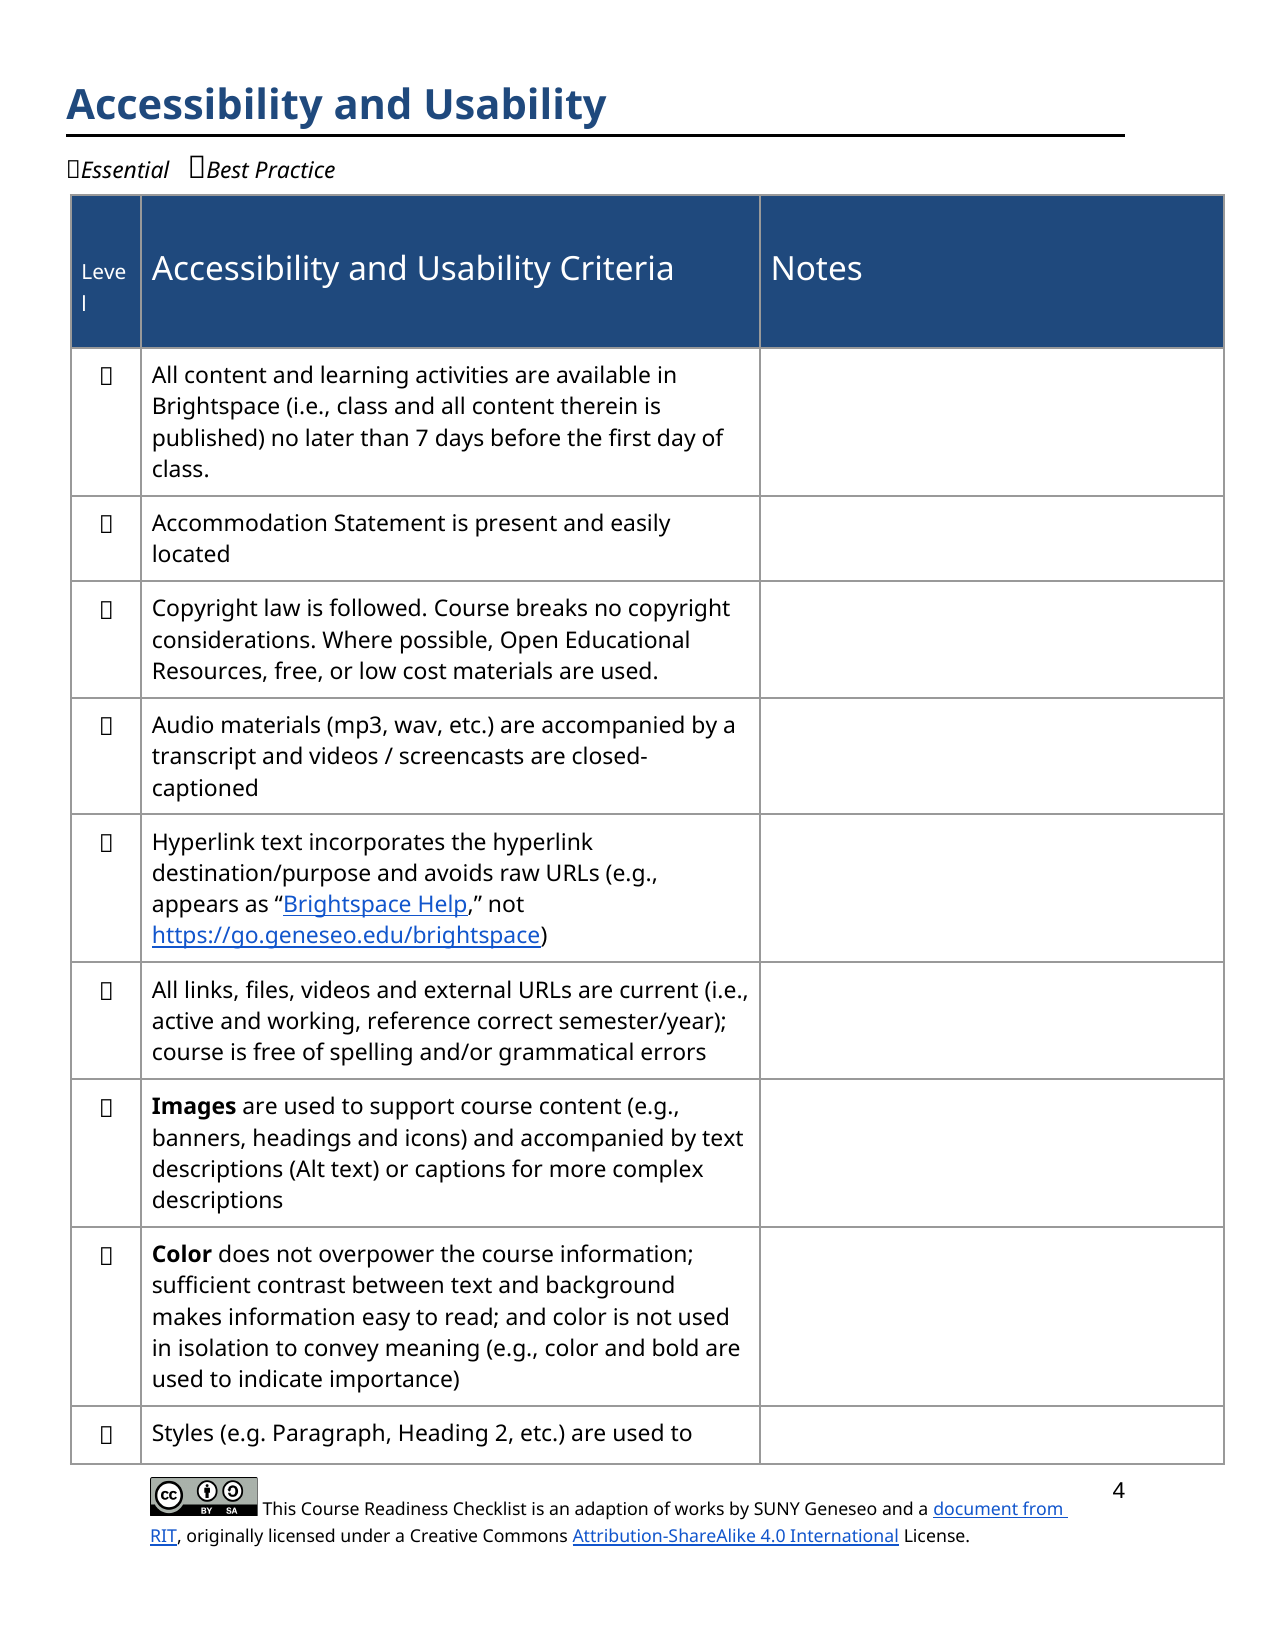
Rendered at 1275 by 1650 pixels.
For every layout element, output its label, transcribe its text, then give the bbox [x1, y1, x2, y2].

table_cell ✅ [72, 1228, 140, 1405]
table_cell ✅ [72, 1080, 140, 1226]
text ✅Essential 🥇Best Practice [66, 145, 1125, 188]
table_cell ✅ [72, 963, 140, 1078]
picture [150, 1477, 258, 1516]
table_cell ✅ [72, 1407, 140, 1463]
table_cell All content and learning activities are available in Brightspace (i.e., class and all content therein is published) no later than 7 days before the first day of class. [142, 349, 759, 494]
table_cell Audio materials (mp3, wav, etc.) are accompanied by a transcript and videos / screencasts are closed-captioned [142, 699, 759, 813]
table_cell Hyperlink text incorporates the hyperlink destination/purpose and avoids raw URLs (e.g., appears as “Brightspace Help,” not https://go.geneseo.edu/brightspace) [142, 815, 759, 961]
table_cell [761, 963, 1223, 1078]
table_cell Accommodation Statement is present and easily located [142, 497, 759, 580]
table_cell ✅ [72, 497, 140, 580]
table_cell [761, 1228, 1223, 1405]
table_cell ✅ [72, 699, 140, 813]
table_cell Images are used to support course content (e.g., banners, headings and icons) and accompanied by text descriptions (Alt text) or captions for more complex descriptions [142, 1080, 759, 1226]
table_header Notes [761, 196, 1223, 347]
table_cell [761, 1407, 1223, 1463]
table_cell ✅ [72, 349, 140, 494]
table_cell Color does not overpower the course information; sufficient contrast between text and background makes information easy to read; and color is not used in isolation to convey meaning (e.g., color and bold are used to indicate importance) [142, 1228, 759, 1405]
table_cell All links, files, videos and external URLs are current (i.e., active and working, reference correct semester/year); course is free of spelling and/or grammatical errors [142, 963, 759, 1078]
table_cell [761, 699, 1223, 813]
table_cell [761, 1080, 1223, 1226]
subtitle Accessibility and Usability [66, 75, 1125, 134]
table_header Accessibility and Usability Criteria [142, 196, 759, 347]
table_cell [761, 349, 1223, 494]
table_cell [761, 815, 1223, 961]
table_cell [761, 582, 1223, 697]
table_cell Copyright law is followed. Course breaks no copyright considerations. Where possible, Open Educational Resources, free, or low cost materials are used. [142, 582, 759, 697]
table_cell ✅ [72, 582, 140, 697]
table_header Level [72, 196, 140, 347]
table_cell [761, 497, 1223, 580]
table_cell ✅ [72, 815, 140, 961]
